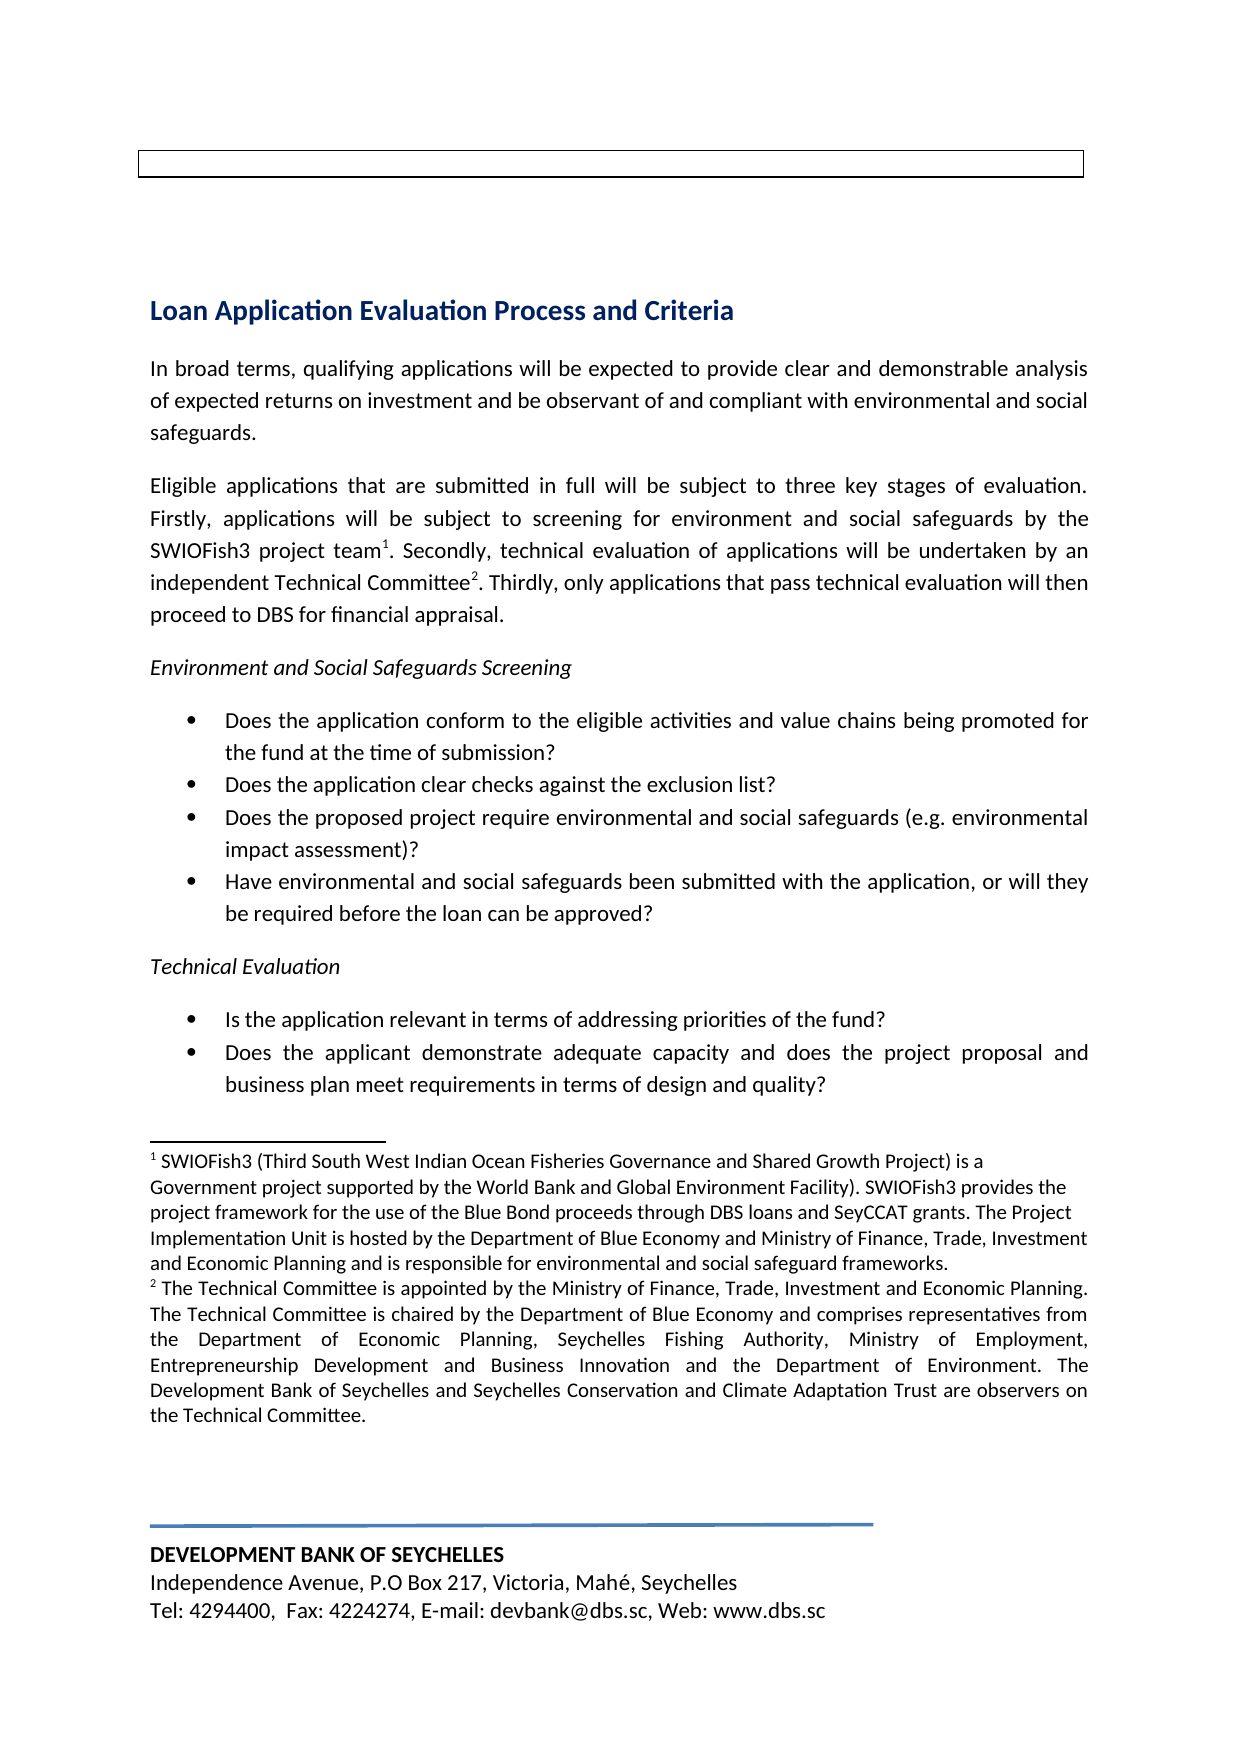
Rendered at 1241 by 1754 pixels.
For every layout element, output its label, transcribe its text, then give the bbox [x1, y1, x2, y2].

text Technical Evaluation [150, 952, 1090, 980]
text Environment and Social Safeguards Screening [150, 653, 1090, 681]
text Loan Application Evaluation Process and Criteria [150, 292, 1090, 328]
list Does the applicant demonstrate adequate capacity and does the project proposal and business plan meet requirements in terms of design and quality? [187, 1038, 1090, 1098]
list Does the application conform to the eligible activities and value chains being promoted for the fund at the time of submission? [187, 706, 1090, 766]
list Does the application clear checks against the exclusion list? [187, 771, 1090, 799]
list Does the proposed project require environmental and social safeguards (e.g. environmental impact assessment)? [187, 803, 1090, 863]
list Have environmental and social safeguards been submitted with the application, or will they be required before the loan can be approved? [187, 867, 1090, 927]
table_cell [139, 151, 1083, 176]
list Is the application relevant in terms of addressing priorities of the fund? [187, 1005, 1090, 1033]
text In broad terms, qualifying applications will be expected to provide clear and demonstrable analysis of expected returns on investment and be observant of and compliant with environmental and social safeguards. [150, 354, 1090, 446]
text Eligible applications that are submitted in full will be subject to three key stages of evaluation. Firstly, applications will be subject to screening for environment and social safeguards by the SWIOFish3 project team. Secondly, technical evaluation of applications will be undertaken by an independent Technical Committee. Thirdly, only applications that pass technical evaluation will then proceed to DBS for financial appraisal. [150, 471, 1090, 628]
